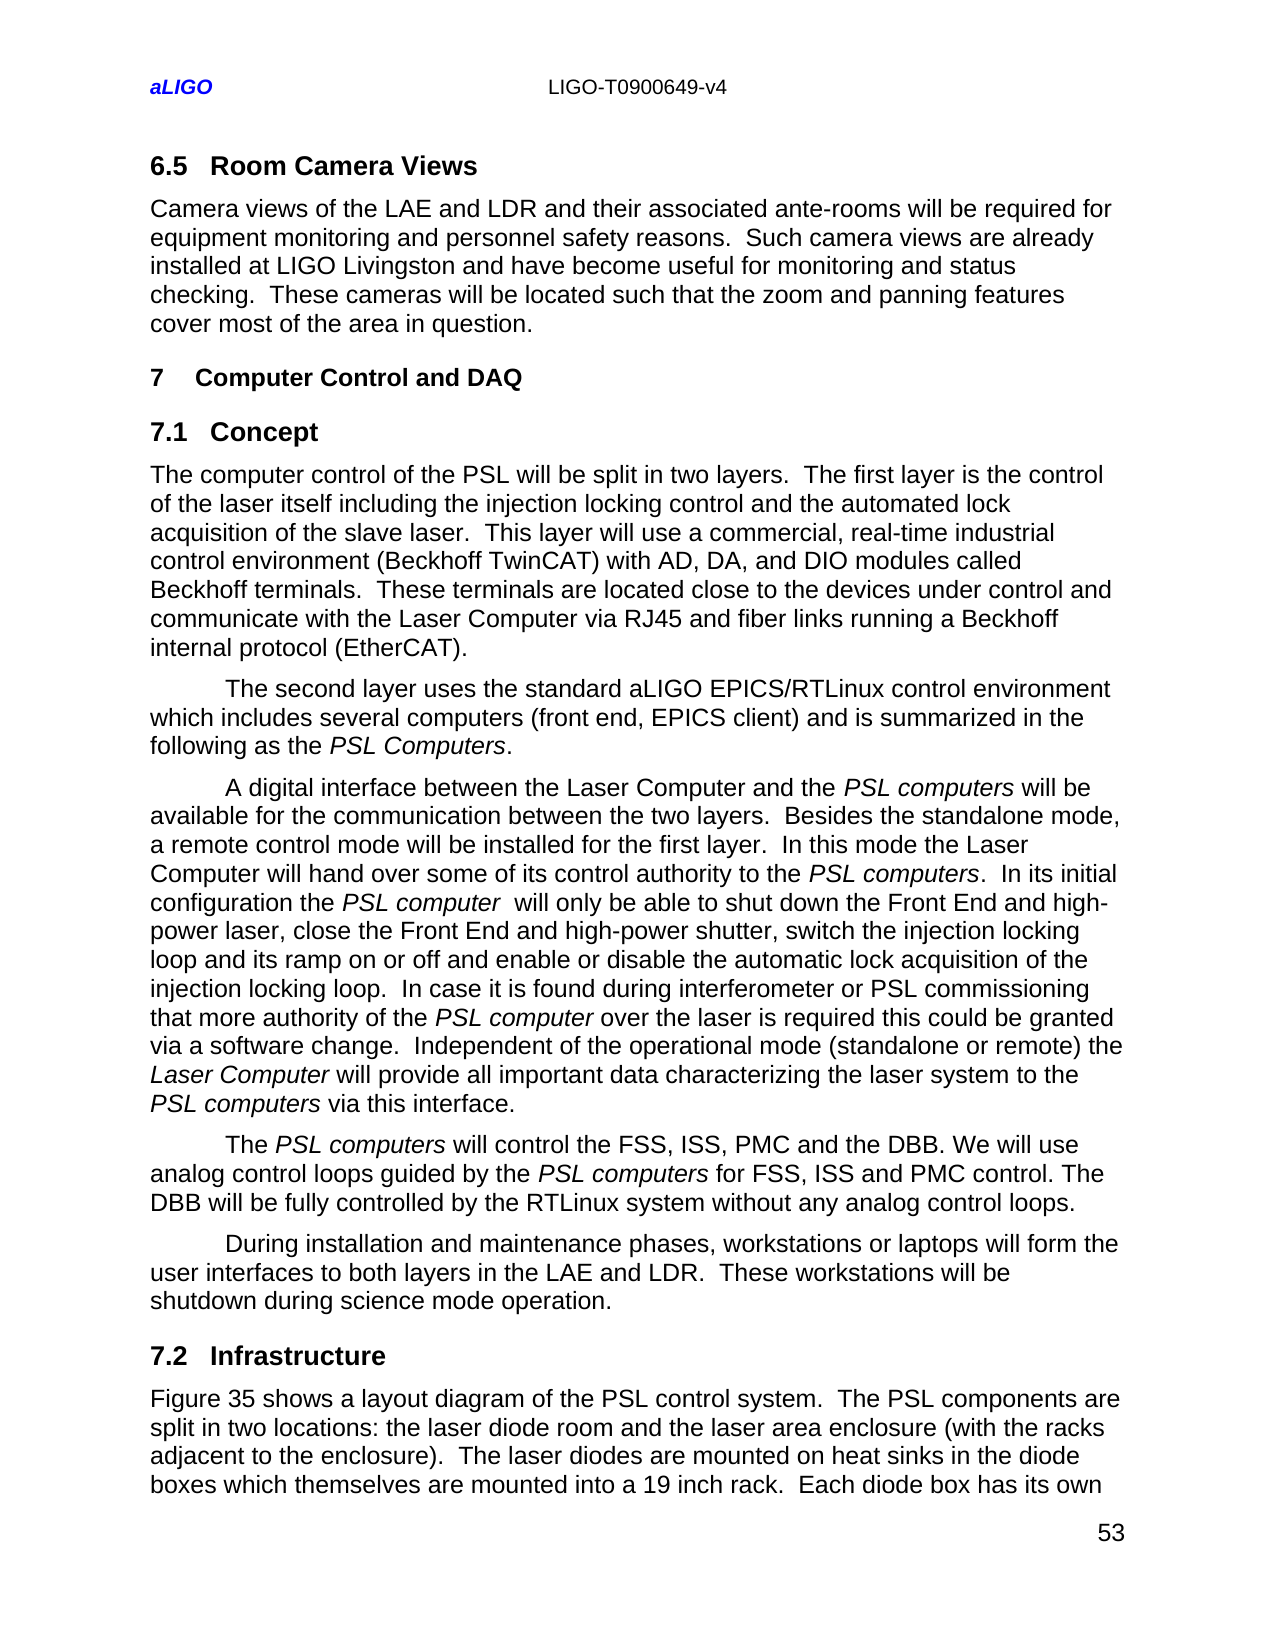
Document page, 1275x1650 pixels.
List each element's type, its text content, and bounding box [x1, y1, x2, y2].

text The PSL computers will control the FSS, ISS, PMC and the DBB. We will use analog control loops guided by the PSL computers for FSS, ISS and PMC control. The DBB will be fully controlled by the RTLinux system without any analog control loops. [150, 1130, 1125, 1216]
subtitle Room Camera Views [150, 150, 1125, 181]
subtitle Concept [150, 416, 1125, 447]
text During installation and maintenance phases, workstations or laptops will form the user interfaces to both layers in the LAE and LDR. These workstations will be shutdown during science mode operation. [150, 1229, 1125, 1315]
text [150, 1384, 1125, 1499]
list The second layer uses the standard aLIGO EPICS/RTLinux control environment which includes several computers (front end, EPICS client) and is summarized in the following as the PSL Computers. [150, 674, 1125, 760]
text Camera views of the LAE and LDR and their associated ante-rooms will be required for equipment monitoring and personnel safety reasons. Such camera views are already installed at LIGO Livingston and have become useful for monitoring and status checking. These cameras will be located such that the zoom and panning features cover most of the area in question. [150, 194, 1125, 337]
text The computer control of the PSL will be split in two layers. The first layer is the control of the laser itself including the injection locking control and the automated lock acquisition of the slave laser. This layer will use a commercial, real-time industrial control environment (Beckhoff TwinCAT) with AD, DA, and DIO modules called Beckhoff terminals. These terminals are located close to the devices under control and communicate with the Laser Computer via RJ45 and fiber links running a Beckhoff internal protocol (EtherCAT). [150, 460, 1125, 661]
subtitle Computer Control and DAQ [150, 362, 1125, 391]
subtitle Infrastructure [150, 1340, 1125, 1371]
list A digital interface between the Laser Computer and the PSL computers will be available for the communication between the two layers. Besides the standalone mode, a remote control mode will be installed for the first layer. In this mode the Laser Computer will hand over some of its control authority to the PSL computers. In its initial configuration the PSL computer will only be able to shut down the Front End and high-power laser, close the Front End and high-power shutter, switch the injection locking loop and its ramp on or off and enable or disable the automatic lock acquisition of the injection locking loop. In case it is found during interferometer or PSL commissioning that more authority of the PSL computer over the laser is required this could be granted via a software change. Independent of the operational mode (standalone or remote) the Laser Computer will provide all important data characterizing the laser system to the PSL computers via this interface. [150, 772, 1125, 1117]
